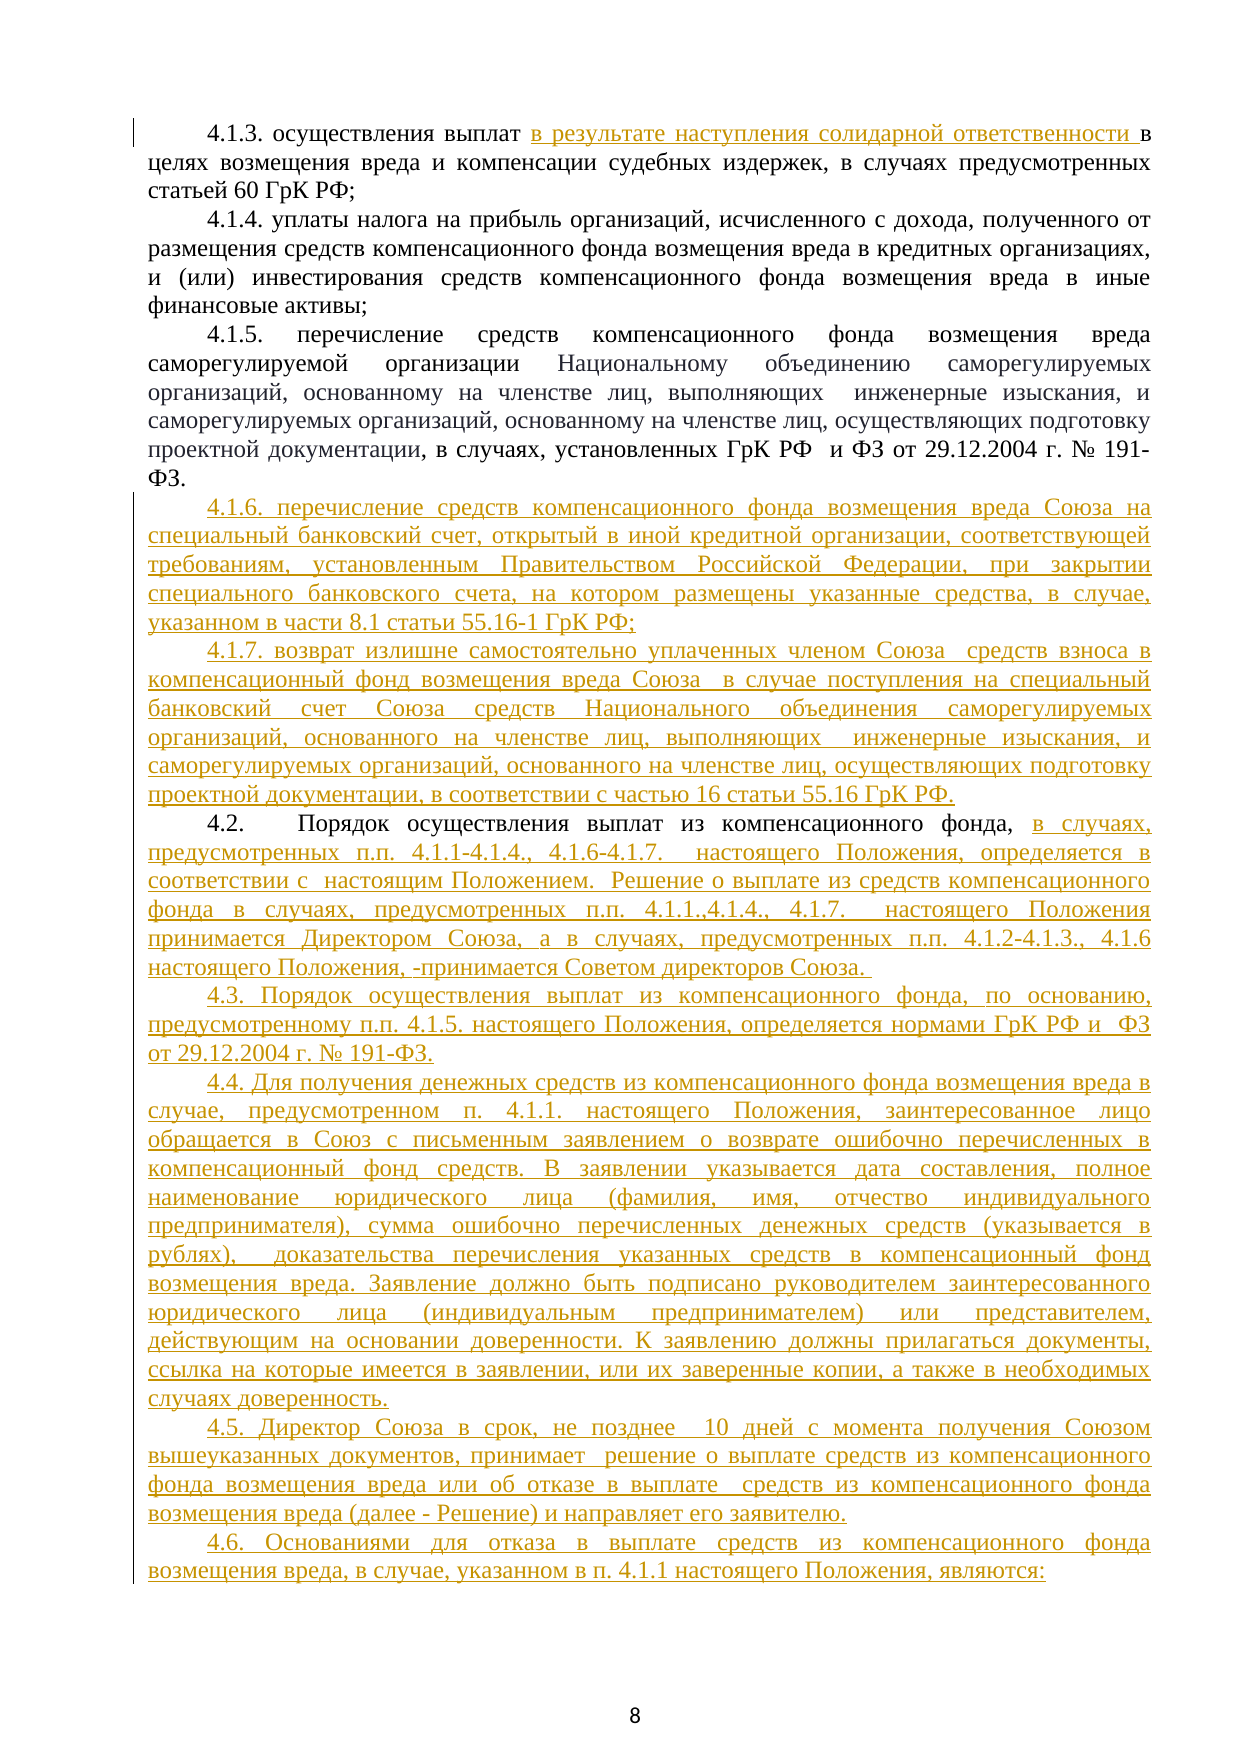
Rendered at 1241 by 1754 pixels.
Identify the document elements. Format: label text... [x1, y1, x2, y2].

text 4.1.5. перечисление средств компенсационного фонда возмещения вреда саморегулируемой организации Национальному объединению саморегулируемых организаций, основанному на членстве лиц, выполняющих инженерные изыскания, и саморегулируемых организаций, основанному на членстве лиц, осуществляющих подготовку проектной документации, в случаях, установленных ГрК РФ и ФЗ от 29.12.2004 г. № 191-ФЗ. [148, 319, 1152, 492]
text 4.1.3. осуществления выплат в целях возмещения вреда и компенсации судебных издержек, в случаях предусмотренных статьей 60 ГрК РФ; [148, 118, 1152, 204]
text 4.2. Порядок осуществления выплат из компенсационного фонда, [148, 808, 1152, 981]
text 4.1.4. уплаты налога на прибыль организаций, исчисленного с дохода, полученного от размещения средств компенсационного фонда возмещения вреда в кредитных организациях, и (или) инвестирования средств компенсационного фонда возмещения вреда в иные финансовые активы; [148, 204, 1152, 319]
